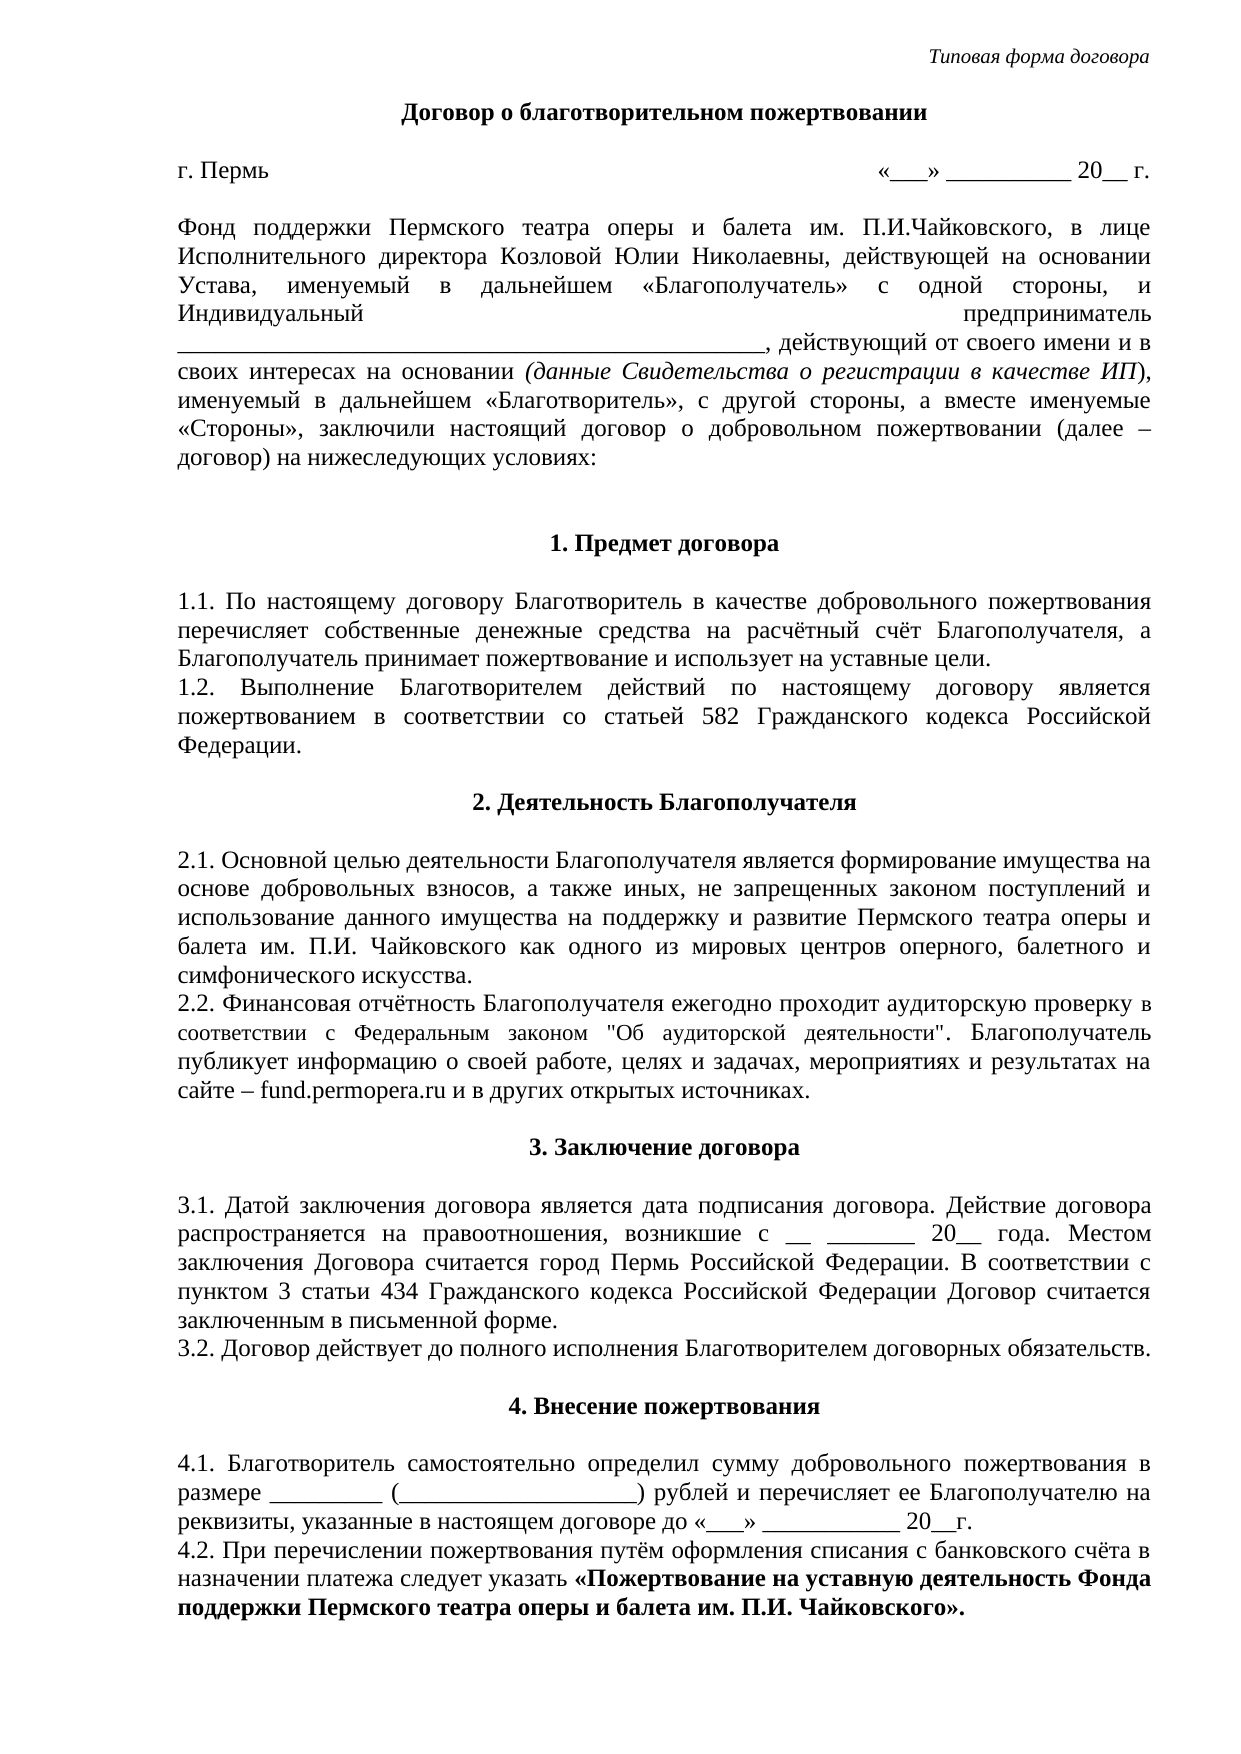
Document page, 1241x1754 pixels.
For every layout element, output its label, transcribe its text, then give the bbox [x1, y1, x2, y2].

text 3.2. Договор действует до полного исполнения Благотворителем договорных обязательств. [177, 1333, 1152, 1362]
text 4.2. При перечислении пожертвования путём оформления списания с банковского счёта в назначении платежа следует указать «Пожертвование на уставную деятельность Фонда поддержки Пермского театра оперы и балета им. П.И. Чайковского». [177, 1535, 1152, 1621]
text Договор о благотворительном пожертвовании [177, 97, 1152, 126]
text 2.1. Основной целью деятельности Благополучателя является формирование имущества на основе добровольных взносов, а также иных, не запрещенных законом поступлений и использование данного имущества на поддержку и развитие Пермского театра оперы и балета им. П.И. Чайковского как одного из мировых центров оперного, балетного и симфонического искусства. [177, 845, 1152, 988]
text 2. Деятельность Благополучателя [177, 787, 1152, 816]
text 3. Заключение договора [177, 1132, 1152, 1161]
text 3.1. Датой заключения договора является дата подписания договора. Действие договора распространяется на правоотношения, возникшие с __ _______ 20__ года. Местом заключения Договора считается город Пермь Российской Федерации. В соответствии с пунктом 3 статьи 434 Гражданского кодекса Российской Федерации Договор считается заключенным в письменной форме. [177, 1190, 1152, 1333]
text 1.2. Выполнение Благотворителем действий по настоящему договору является пожертвованием в соответствии со статьей 582 Гражданского кодекса Российской Федерации. [177, 672, 1152, 758]
text г. Пермь «___» __________ 20__ г. [177, 155, 1152, 183]
text 4.1. Благотворитель самостоятельно определил сумму добровольного пожертвования в размере _________ (___________________) рублей и перечисляет ее Благополучателю на реквизиты, указанные в настоящем договоре до «___» ___________ 20__г. [177, 1448, 1152, 1535]
text Типовая форма договора [753, 44, 1152, 68]
text 4. Внесение пожертвования [177, 1391, 1152, 1420]
text 1.1. По настоящему договору Благотворитель в качестве добровольного пожертвования перечисляет собственные денежные средства на расчётный счёт Благополучателя, а Благополучатель принимает пожертвование и использует на уставные цели. [177, 586, 1152, 672]
text 1. Предмет договора [177, 528, 1152, 557]
text Фонд поддержки Пермского театра оперы и балета им. П.И.Чайковского, в лице Исполнительного директора Козловой Юлии Николаевны, действующей на основании Устава, именуемый в дальнейшем «Благополучатель» с одной стороны, и Индивидуальный предприниматель _______________________________________________, действующий от своего имени и в своих интересах на основании (данные Свидетельства о регистрации в качестве ИП), именуемый в дальнейшем «Благотворитель», с другой стороны, а вместе именуемые «Стороны», заключили настоящий договор о добровольном пожертвовании (далее – договор) на нижеследующих условиях: [177, 212, 1152, 471]
text 2.2. Финансовая отчётность Благополучателя ежегодно проходит аудиторскую проверку в соответствии с Федеральным законом "Об аудиторской деятельности". Благополучатель публикует информацию о своей работе, целях и задачах, мероприятиях и результатах на сайте – fund.permopera.ru и в других открытых источниках. [177, 988, 1152, 1103]
